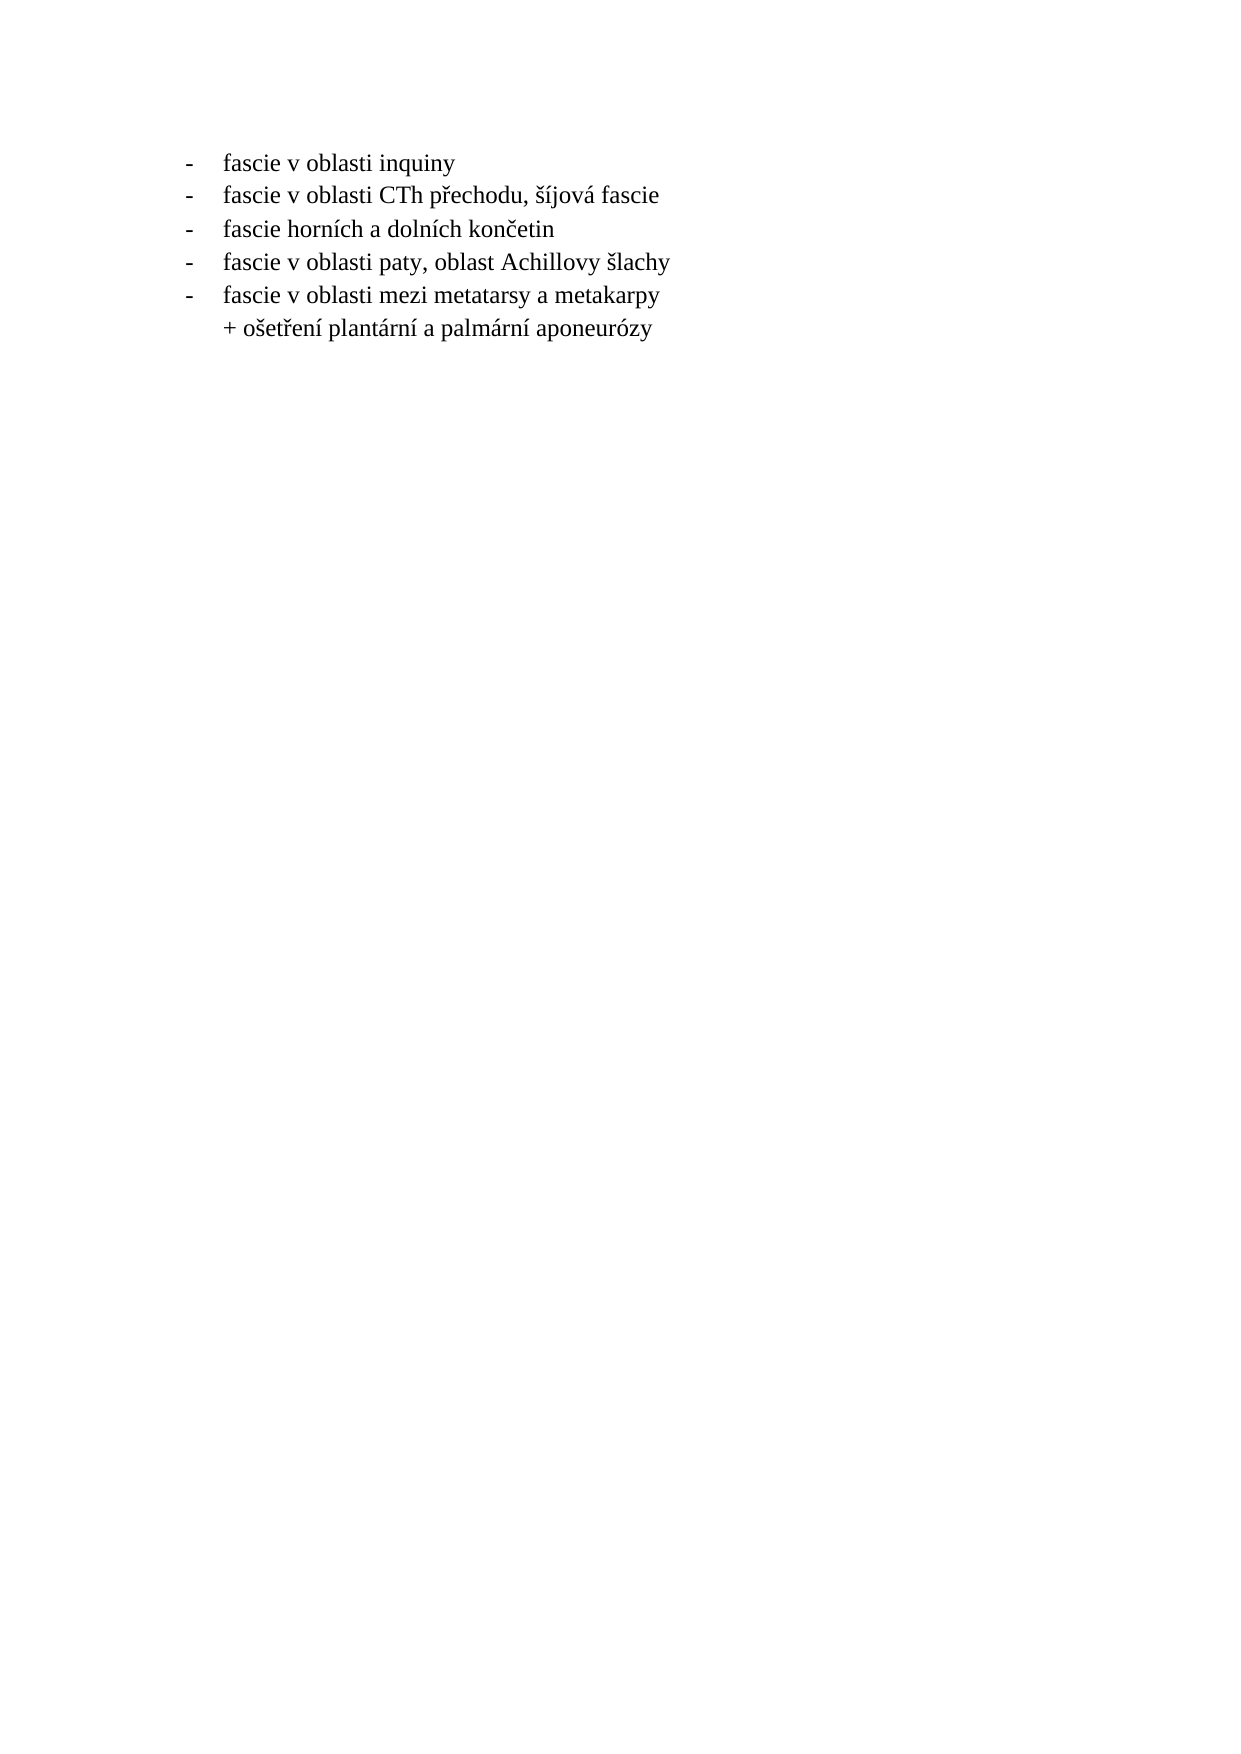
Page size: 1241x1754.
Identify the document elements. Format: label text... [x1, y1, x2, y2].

list fascie v oblasti inquiny [185, 148, 1093, 176]
list fascie v oblasti mezi metatarsy a metakarpy [185, 280, 1093, 308]
list fascie v oblasti CTh přechodu, šíjová fascie [185, 181, 1093, 209]
list + ošetření plantární a palmární aponeurózy [223, 313, 1093, 341]
list fascie horních a dolních končetin [185, 214, 1093, 242]
list fascie v oblasti paty, oblast Achillovy šlachy [185, 247, 1093, 275]
